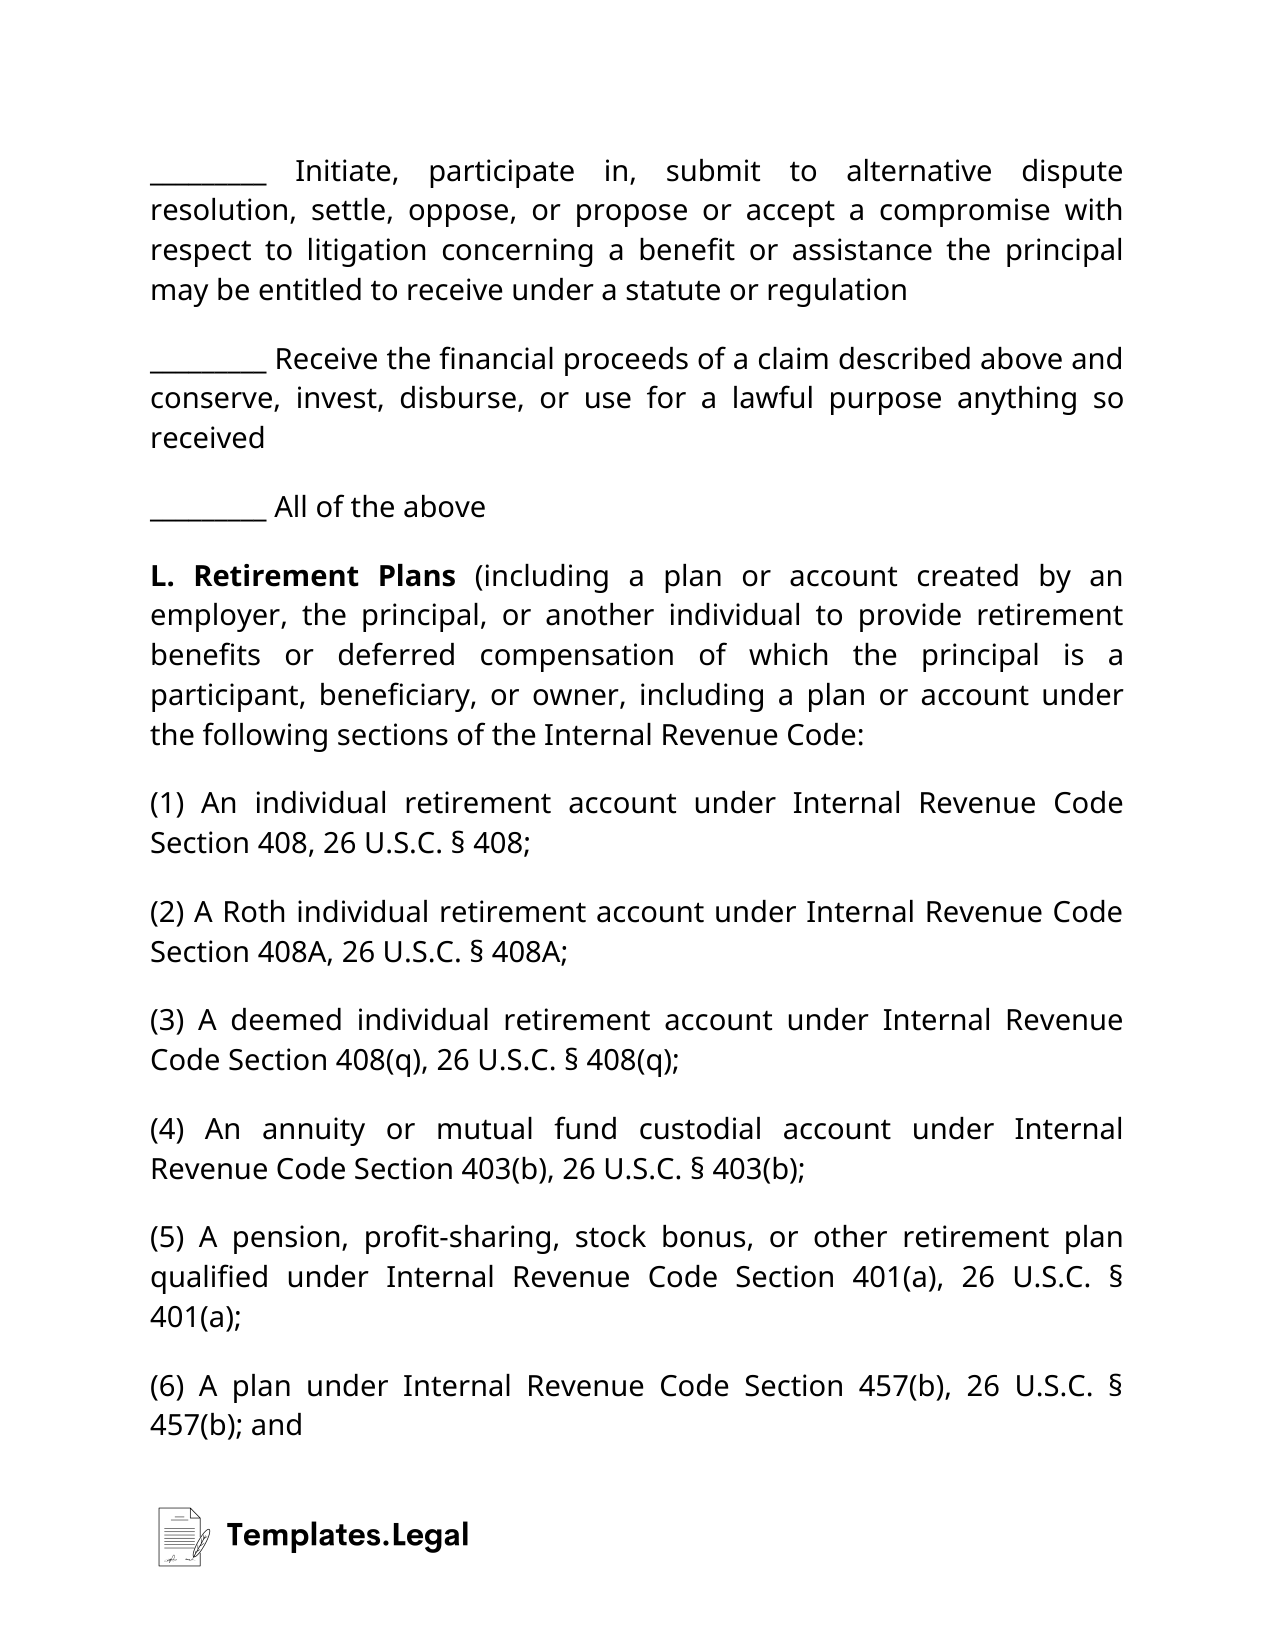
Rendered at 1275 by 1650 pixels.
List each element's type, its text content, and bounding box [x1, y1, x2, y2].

text (2) A Roth individual retirement account under Internal Revenue Code Section 408A, 26 U.S.C. § 408A; [150, 891, 1125, 971]
text (6) A plan under Internal Revenue Code Section 457(b), 26 U.S.C. § 457(b); and [150, 1365, 1125, 1444]
text (4) An annuity or mutual fund custodial account under Internal Revenue Code Section 403(b), 26 U.S.C. § 403(b); [150, 1108, 1125, 1188]
text _________ Receive the financial proceeds of a claim described above and conserve, invest, disburse, or use for a lawful purpose anything so received [150, 338, 1125, 457]
text L. Retirement Plans (including a plan or account created by an employer, the principal, or another individual to provide retirement benefits or deferred compensation of which the principal is a participant, beneficiary, or owner, including a plan or account under the following sections of the Internal Revenue Code: [150, 555, 1125, 753]
picture [150, 1500, 476, 1575]
text (1) An individual retirement account under Internal Revenue Code Section 408, 26 U.S.C. § 408; [150, 783, 1125, 862]
text (5) A pension, profit-sharing, stock bonus, or other retirement plan qualified under Internal Revenue Code Section 401(a), 26 U.S.C. § 401(a); [150, 1217, 1125, 1336]
text _________ Initiate, participate in, submit to alternative dispute resolution, settle, oppose, or propose or accept a compromise with respect to litigation concerning a benefit or assistance the principal may be entitled to receive under a statute or regulation [150, 150, 1125, 309]
text _________ All of the above [150, 486, 1125, 526]
text (3) A deemed individual retirement account under Internal Revenue Code Section 408(q), 26 U.S.C. § 408(q); [150, 1000, 1125, 1079]
